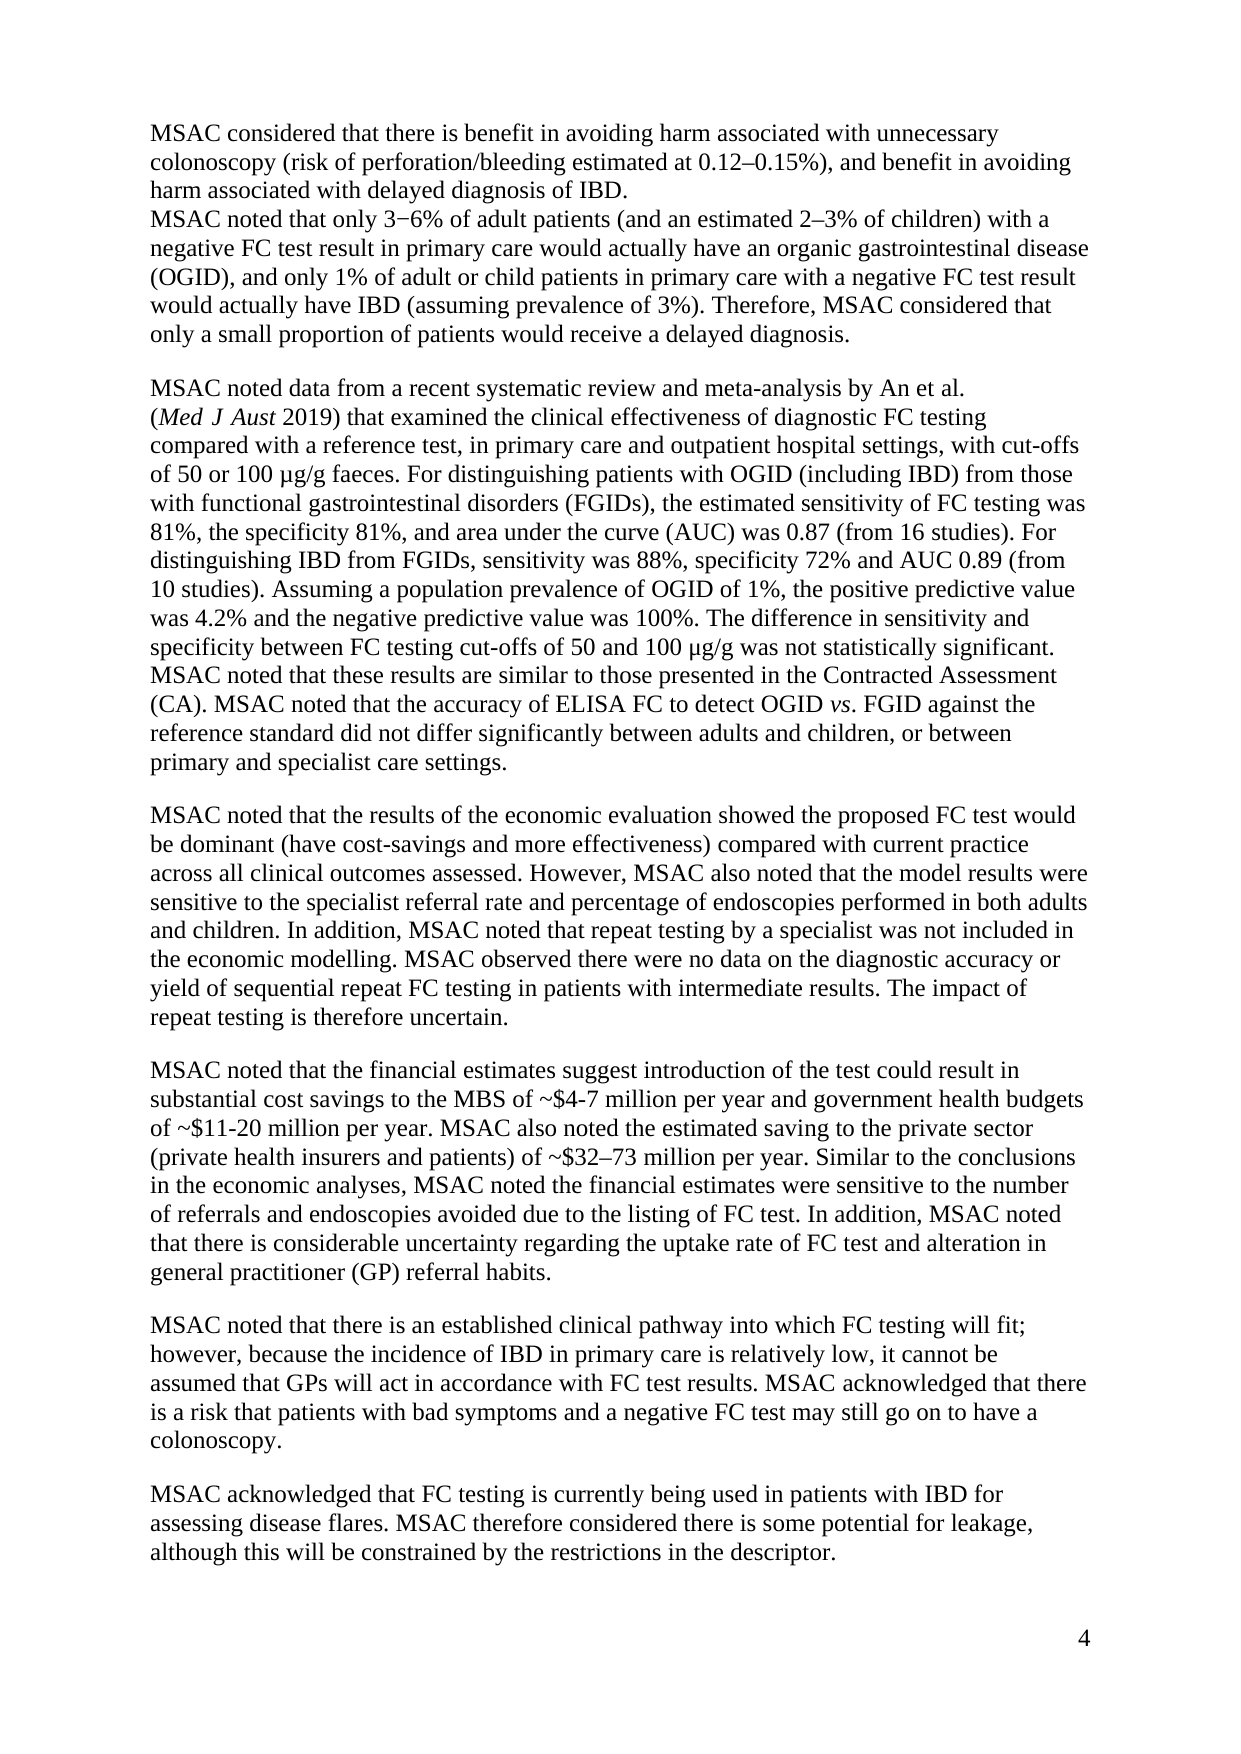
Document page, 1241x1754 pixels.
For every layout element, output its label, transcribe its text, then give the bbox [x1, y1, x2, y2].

text MSAC noted that only 3−6% of adult patients (and an estimated 2–3% of children) with a negative FC test result in primary care would actually have an organic gastrointestinal disease (OGID), and only 1% of adult or child patients in primary care with a negative FC test result would actually have IBD (assuming prevalence of 3%). Therefore, MSAC considered that only a small proportion of patients would receive a delayed diagnosis. [150, 204, 1090, 348]
text MSAC noted that the financial estimates suggest introduction of the test could result in substantial cost savings to the MBS of ~$4-7 million per year and government health budgets of ~$11-20 million per year. MSAC also noted the estimated saving to the private sector (private health insurers and patients) of ~$32–73 million per year. Similar to the conclusions in the economic analyses, MSAC noted the financial estimates were sensitive to the number of referrals and endoscopies avoided due to the listing of FC test. In addition, MSAC noted that there is considerable uncertainty regarding the uptake rate of FC test and alteration in general practitioner (GP) referral habits. [150, 1056, 1090, 1286]
text MSAC noted that the results of the economic evaluation showed the proposed FC test would be dominant (have cost-savings and more effectiveness) compared with current practice across all clinical outcomes assessed. However, MSAC also noted that the model results were sensitive to the specialist referral rate and percentage of endoscopies performed in both adults and children. In addition, MSAC noted that repeat testing by a specialist was not included in the economic modelling. MSAC observed there were no data on the diagnostic accuracy or yield of sequential repeat FC testing in patients with intermediate results. The impact of repeat testing is therefore uncertain. [150, 801, 1090, 1031]
text MSAC acknowledged that FC testing is currently being used in patients with IBD for assessing disease flares. MSAC therefore considered there is some potential for leakage, although this will be constrained by the restrictions in the descriptor. [150, 1479, 1090, 1566]
text MSAC noted data from a recent systematic review and meta-analysis by An et al. (Med J Aust 2019) that examined the clinical effectiveness of diagnostic FC testing compared with a reference test, in primary care and outpatient hospital settings, with cut-offs of 50 or 100 µg/g faeces. For distinguishing patients with OGID (including IBD) from those with functional gastrointestinal disorders (FGIDs), the estimated sensitivity of FC testing was 81%, the specificity 81%, and area under the curve (AUC) was 0.87 (from 16 studies). For distinguishing IBD from FGIDs, sensitivity was 88%, specificity 72% and AUC 0.89 (from 10 studies). Assuming a population prevalence of OGID of 1%, the positive predictive value was 4.2% and the negative predictive value was 100%. The difference in sensitivity and specificity between FC testing cut-offs of 50 and 100 μg/g was not statistically significant. MSAC noted that these results are similar to those presented in the Contracted Assessment (CA). MSAC noted that the accuracy of ELISA FC to detect OGID vs. FGID against the reference standard did not differ significantly between adults and children, or between primary and specialist care settings. [150, 373, 1090, 776]
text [150, 118, 1090, 204]
text MSAC noted that there is an established clinical pathway into which FC testing will fit; however, because the incidence of IBD in primary care is relatively low, it cannot be assumed that GPs will act in accordance with FC test results. MSAC acknowledged that there is a risk that patients with bad symptoms and a negative FC test may still go on to have a colonoscopy. [150, 1311, 1090, 1454]
